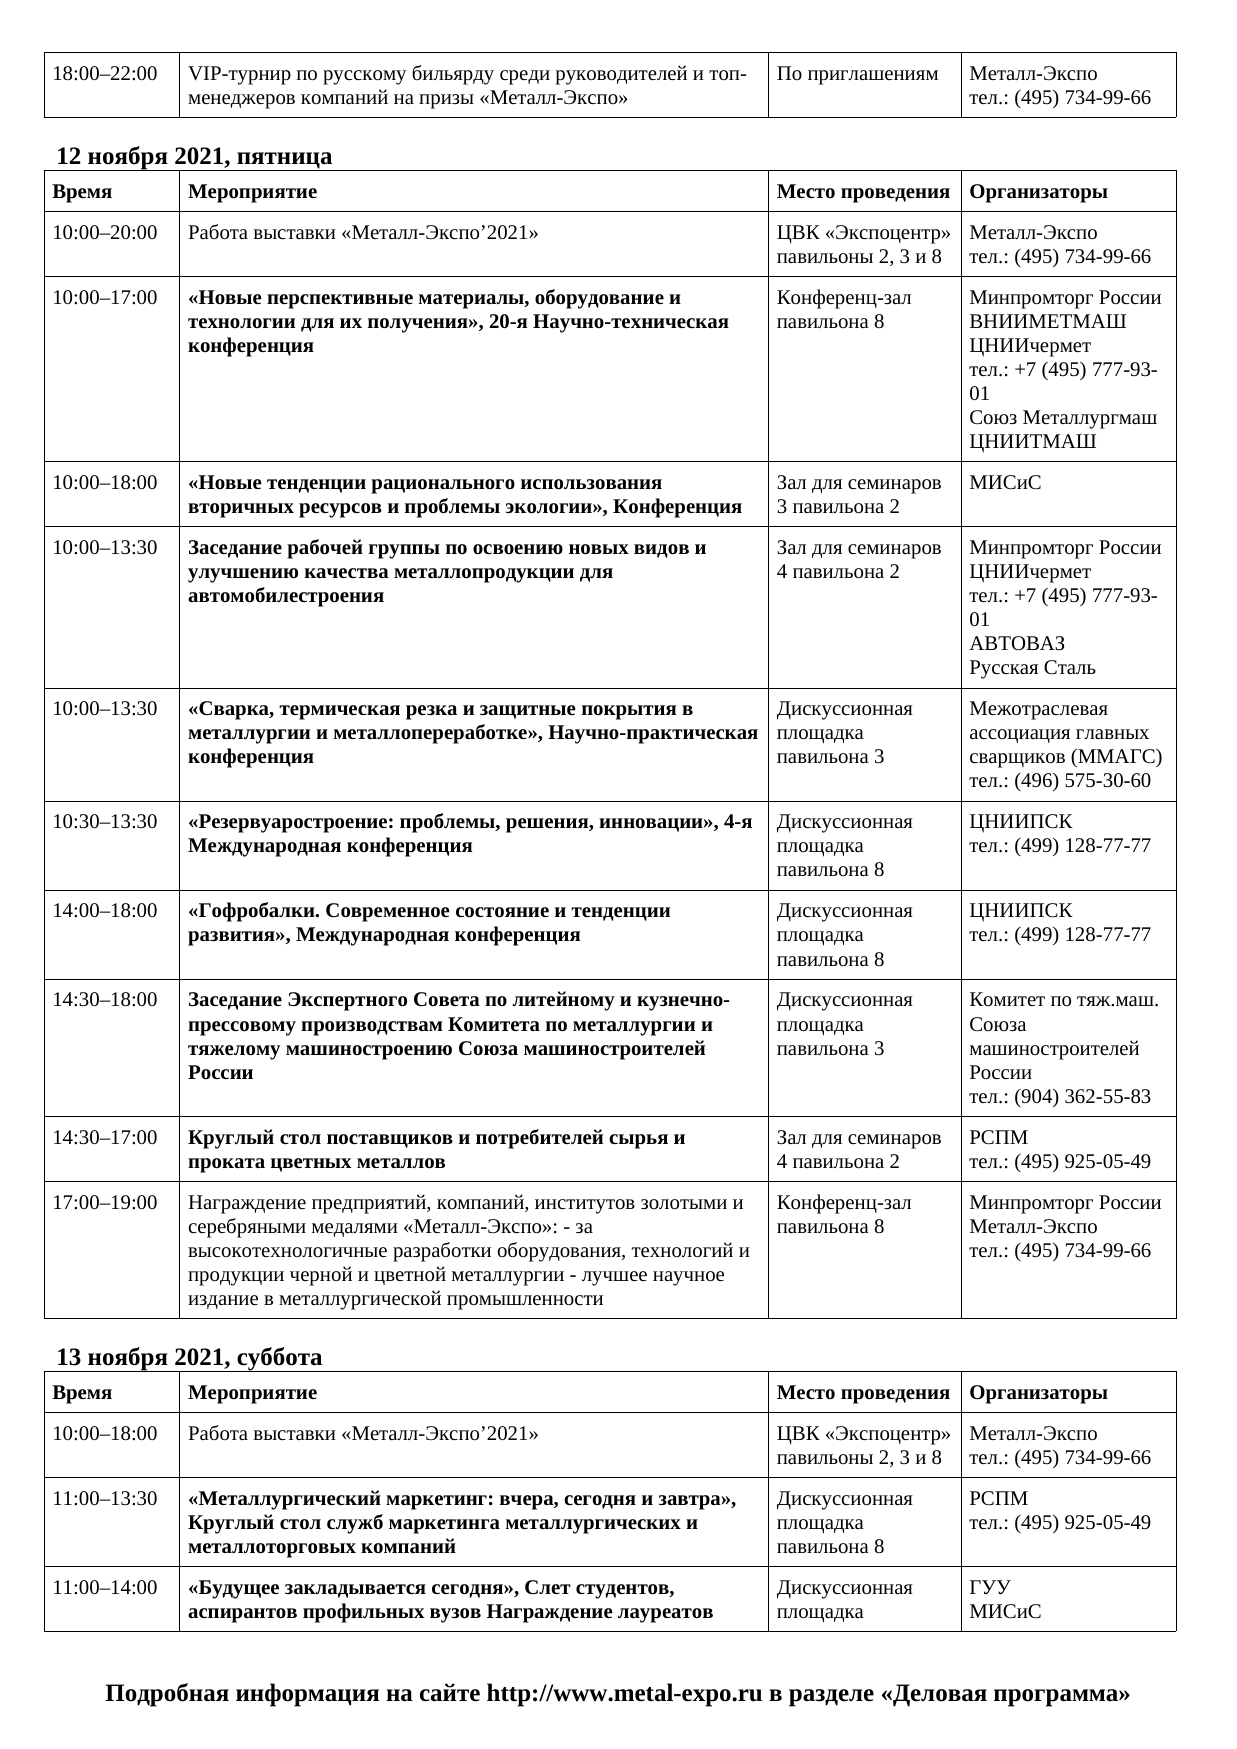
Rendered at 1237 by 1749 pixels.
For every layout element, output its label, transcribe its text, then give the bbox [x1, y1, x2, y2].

table_cell 10:00–20:00 [45, 212, 179, 276]
table_cell Межотраслевая ассоциация главных сварщиков (ММАГС)тел.: (496) 575-30-60 [962, 689, 1176, 801]
table_cell 14:30–18:00 [45, 980, 179, 1116]
text 13 ноября 2021, суббота [56, 1342, 1184, 1371]
table_header Время [45, 171, 179, 211]
table_cell ЦНИИПСКтел.: (499) 128-77-77 [962, 802, 1176, 890]
table_cell VIP-турнир по русскому бильярду среди руководителей и топ-менеджеров компаний на призы «Металл-Экспо» [180, 53, 768, 117]
table_cell ЦВК «Экспоцентр» павильоны 2, 3 и 8 [769, 1413, 961, 1477]
table_cell «Гофробалки. Современное состояние и тенденции развития», Международная конференция [180, 891, 768, 979]
table_cell Дискуссионная площадка павильона 8 [769, 891, 961, 979]
table_cell «Сварка, термическая резка и защитные покрытия в металлургии и металлопереработке», Научно-практическая конференция [180, 689, 768, 801]
table_cell Работа выставки «Металл-Экспо’2021» [180, 1413, 768, 1477]
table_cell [769, 1567, 961, 1631]
table_cell Металл-Экспотел.: (495) 734-99-66 [962, 212, 1176, 276]
table_cell 10:00–13:30 [45, 689, 179, 801]
table_cell «Новые тенденции рационального использования вторичных ресурсов и проблемы экологии», Конференция [180, 462, 768, 526]
table_cell Дискуссионная площадка павильона 8 [769, 802, 961, 890]
table_cell 14:30–17:00 [45, 1117, 179, 1181]
table_header Мероприятие [180, 1372, 768, 1412]
table_cell Конференц-зал павильона 8 [769, 1182, 961, 1318]
table_header Организаторы [962, 1372, 1176, 1412]
table_cell Работа выставки «Металл-Экспо’2021» [180, 212, 768, 276]
table_cell «Металлургический маркетинг: вчера, сегодня и завтра», Круглый стол служб маркетинга металлургических и металлоторговых компаний [180, 1478, 768, 1566]
table_cell Металл-Экспотел.: (495) 734-99-66 [962, 1413, 1176, 1477]
table_cell 18:00–22:00 [45, 53, 179, 117]
table_cell «Новые перспективные материалы, оборудование и технологии для их получения», 20-я Научно-техническая конференция [180, 277, 768, 461]
table_header Мероприятие [180, 171, 768, 211]
table_cell РСПМтел.: (495) 925-05-49 [962, 1117, 1176, 1181]
table_cell Комитет по тяж.маш. Союза машиностроителей Россиител.: (904) 362-55-83 [962, 980, 1176, 1116]
table_cell «Резервуаростроение: проблемы, решения, инновации», 4-я Международная конференция [180, 802, 768, 890]
table_cell 10:00–18:00 [45, 1413, 179, 1477]
table_header Место проведения [769, 171, 961, 211]
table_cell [962, 1567, 1176, 1631]
table_cell Зал для семинаров 4 павильона 2 [769, 1117, 961, 1181]
table_cell Минпромторг РоссииЦНИИчерметтел.: +7 (495) 777-93-01АВТОВАЗРусская Сталь [962, 527, 1176, 688]
table_cell Награждение предприятий, компаний, институтов золотыми и серебряными медалями «Металл-Экспо»: - за высокотехнологичные разработки оборудования, технологий и продукции черной и цветной металлургии - лучшее научное издание в металлургической промышленности [180, 1182, 768, 1318]
table_cell 10:00–18:00 [45, 462, 179, 526]
table_cell 17:00–19:00 [45, 1182, 179, 1318]
table_cell Зал для семинаров 3 павильона 2 [769, 462, 961, 526]
table_cell Круглый стол поставщиков и потребителей сырья и проката цветных металлов [180, 1117, 768, 1181]
table_cell 10:00–17:00 [45, 277, 179, 461]
table_cell По приглашениям [769, 53, 961, 117]
table_cell Дискуссионная площадка павильона 3 [769, 980, 961, 1116]
table_header Организаторы [962, 171, 1176, 211]
table_cell Дискуссионная площадка павильона 3 [769, 689, 961, 801]
table_cell Минпромторг РоссииМеталл-Экспотел.: (495) 734-99-66 [962, 1182, 1176, 1318]
table_header Место проведения [769, 1372, 961, 1412]
table_cell 11:00–13:30 [45, 1478, 179, 1566]
table_cell ЦВК «Экспоцентр» павильоны 2, 3 и 8 [769, 212, 961, 276]
table_cell 10:30–13:30 [45, 802, 179, 890]
table_cell 14:00–18:00 [45, 891, 179, 979]
table_cell 10:00–13:30 [45, 527, 179, 688]
table_cell Конференц-зал павильона 8 [769, 277, 961, 461]
table_cell Дискуссионная площадка павильона 8 [769, 1478, 961, 1566]
table_cell Металл-Экспотел.: (495) 734-99-66 [962, 53, 1176, 117]
table_cell Заседание рабочей группы по освоению новых видов и улучшению качества металлопродукции для автомобилестроения [180, 527, 768, 688]
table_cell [180, 1567, 768, 1631]
table_cell ЦНИИПСКтел.: (499) 128-77-77 [962, 891, 1176, 979]
text 12 ноября 2021, пятница [56, 141, 1184, 170]
table_cell Зал для семинаров 4 павильона 2 [769, 527, 961, 688]
table_cell Заседание Экспертного Совета по литейному и кузнечно-прессовому производствам Комитета по металлургии и тяжелому машиностроению Союза машиностроителей России [180, 980, 768, 1116]
table_cell Минпромторг РоссииВНИИМЕТМАШЦНИИчерметтел.: +7 (495) 777-93-01Союз МеталлургмашЦНИИТМАШ [962, 277, 1176, 461]
table_header Время [45, 1372, 179, 1412]
table_cell МИСиС [962, 462, 1176, 526]
table_cell 11:00–14:00 [45, 1567, 179, 1631]
table_cell РСПМтел.: (495) 925-05-49 [962, 1478, 1176, 1566]
